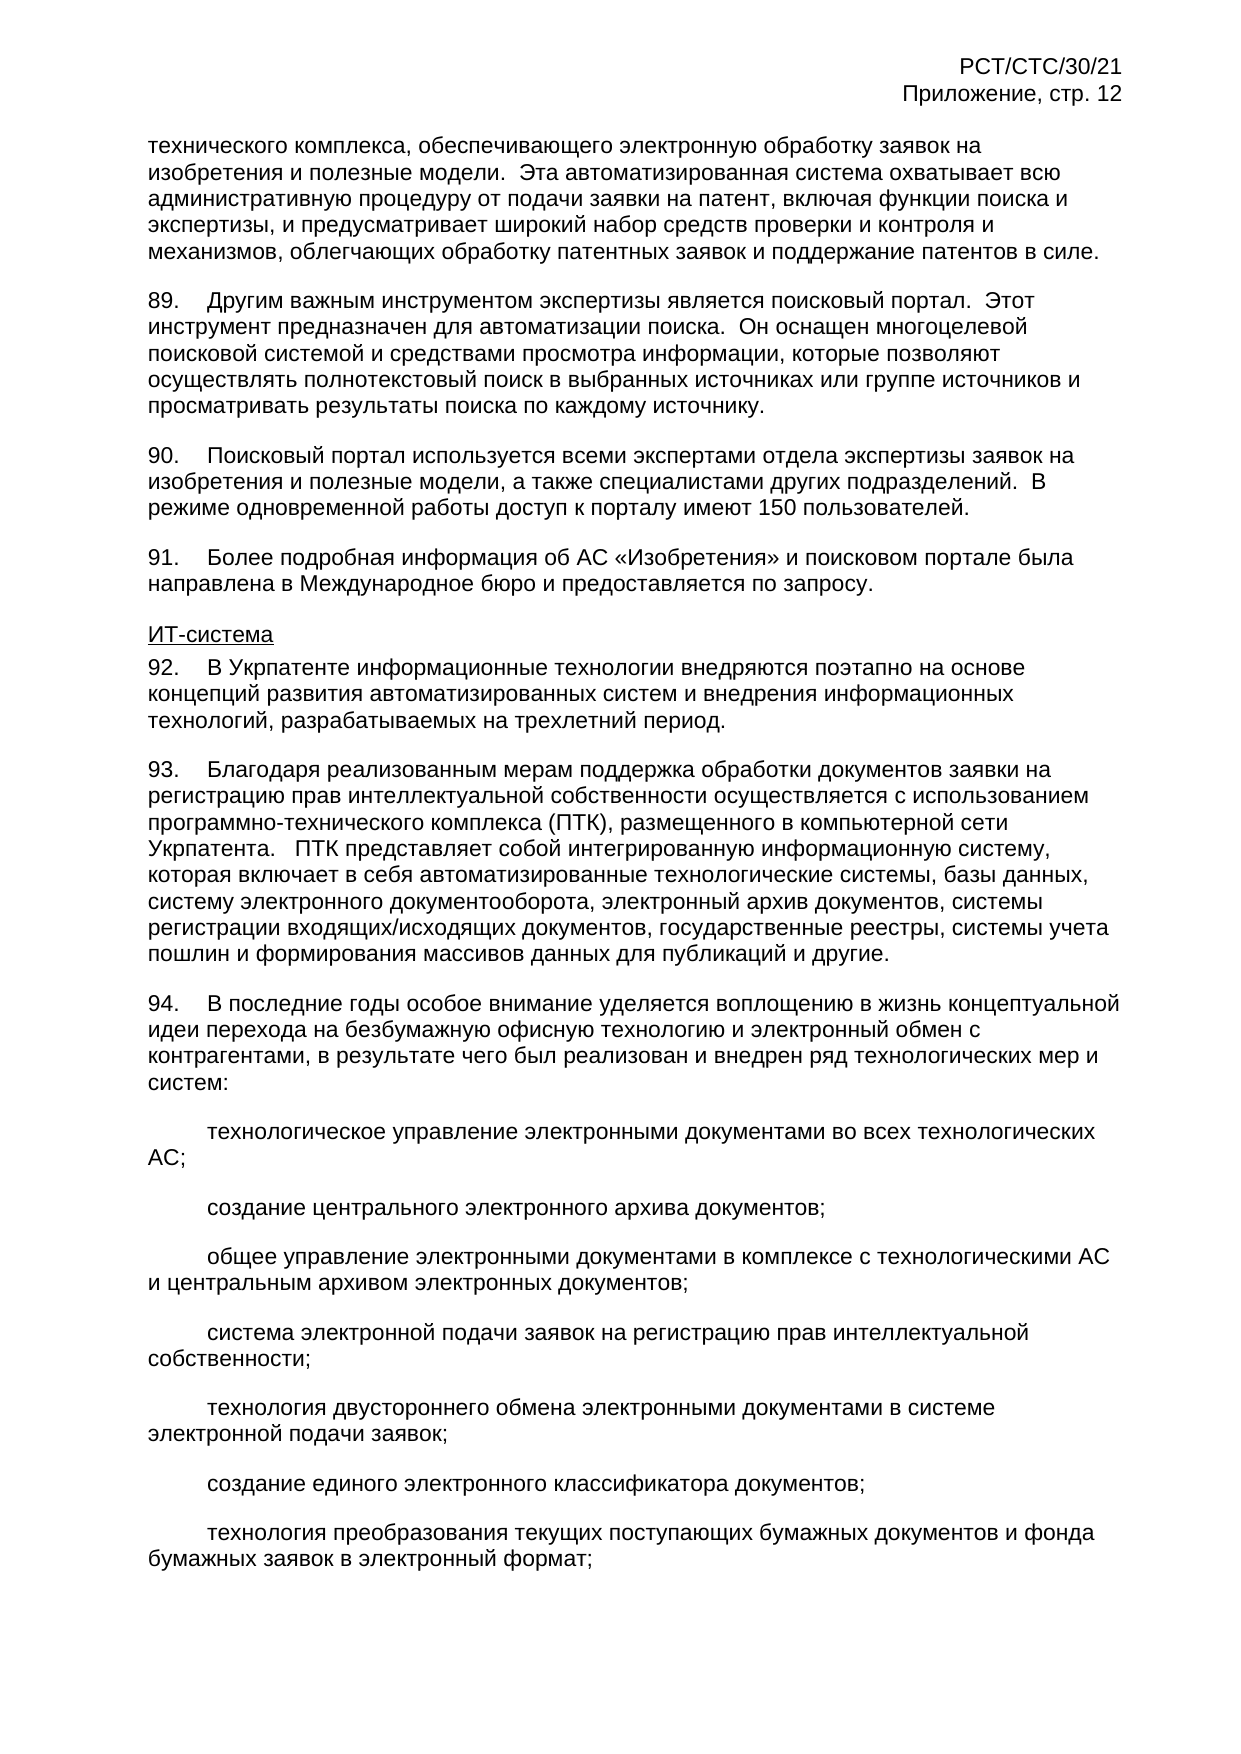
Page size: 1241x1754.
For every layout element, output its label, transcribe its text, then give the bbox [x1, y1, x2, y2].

list технология двустороннего обмена электронными документами в системе электронной подачи заявок; [148, 1394, 1122, 1447]
text В последние годы особое внимание уделяется воплощению в жизнь концептуальной идеи перехода на безбумажную офисную технологию и электронный обмен с контрагентами, в результате чего был реализован и внедрен ряд технологических мер и систем: [148, 989, 1122, 1095]
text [148, 132, 1122, 264]
text Более подробная информация об АС «Изобретения» и поисковом портале была направлена в Международное бюро и предоставляется по запросу. [148, 543, 1122, 596]
list технология преобразования текущих поступающих бумажных документов и фонда бумажных заявок в электронный формат; [148, 1519, 1122, 1572]
list создание единого электронного классификатора документов; [148, 1470, 1122, 1496]
text В Укрпатенте информационные технологии внедряются поэтапно на основе концепций развития автоматизированных систем и внедрения информационных технологий, разрабатываемых на трехлетний период. [148, 654, 1122, 733]
text Поисковый портал используется всеми экспертами отдела экспертизы заявок на изобретения и полезные модели, а также специалистами других подразделений. В режиме одновременной работы доступ к порталу имеют 150 пользователей. [148, 442, 1122, 521]
list общее управление электронными документами в комплексе с технологическими АС и центральным архивом электронных документов; [148, 1243, 1122, 1296]
text Благодаря реализованным мерам поддержка обработки документов заявки на регистрацию прав интеллектуальной собственности осуществляется с использованием программно-технического комплекса (ПТК), размещенного в компьютерной сети Укрпатента. ПТК представляет собой интегрированную информационную систему, которая включает в себя автоматизированные технологические системы, базы данных, систему электронного документооборота, электронный архив документов, системы регистрации входящих/исходящих документов, государственные реестры, системы учета пошлин и формирования массивов данных для публикаций и другие. [148, 756, 1122, 967]
subtitle ИТ-система [148, 621, 1122, 648]
text Другим важным инструментом экспертизы является поисковый портал. Этот инструмент предназначен для автоматизации поиска. Он оснащен многоцелевой поисковой системой и средствами просмотра информации, которые позволяют осуществлять полнотекстовый поиск в выбранных источниках или группе источников и просматривать результаты поиска по каждому источнику. [148, 287, 1122, 419]
list создание центрального электронного архива документов; [148, 1193, 1122, 1220]
list система электронной подачи заявок на регистрацию прав интеллектуальной собственности; [148, 1318, 1122, 1371]
list технологическое управление электронными документами во всех технологических АС; [148, 1118, 1122, 1171]
